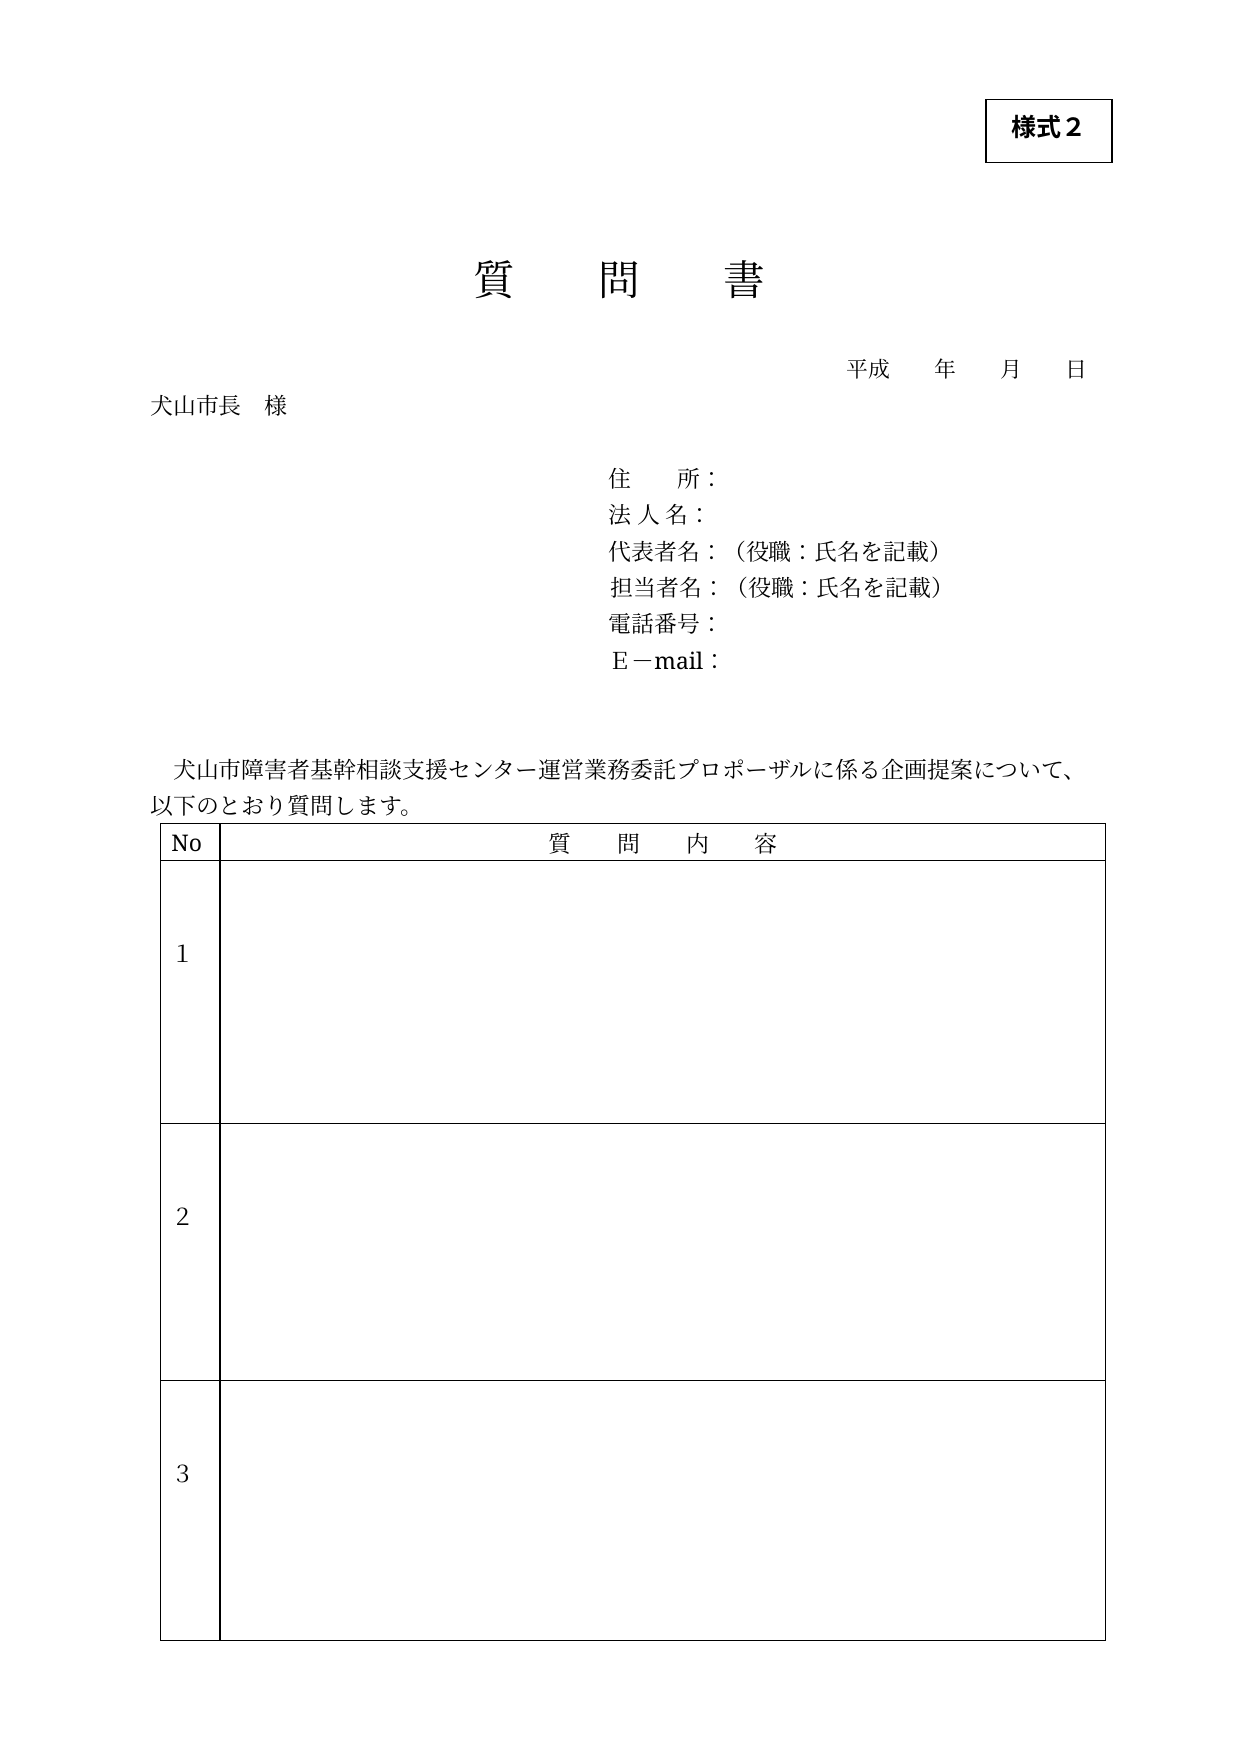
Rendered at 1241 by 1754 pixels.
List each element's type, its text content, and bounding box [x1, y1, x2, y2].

table_cell [221, 1124, 1105, 1380]
text 犬山市障害者基幹相談支援センター運営業務委託プロポーザルに係る企画提案について、 [150, 750, 1087, 787]
table_cell １ [161, 861, 219, 1123]
table_cell ３ [161, 1381, 219, 1640]
text 代表者名：（役職：氏名を記載） [150, 532, 1087, 568]
text 以下のとおり質問します。 [150, 787, 1087, 823]
text 法人名： [150, 496, 1087, 532]
text 住 所： [150, 459, 1087, 496]
text 平成 年 月 日 [150, 350, 1087, 387]
text 質 問 書 [150, 241, 1087, 314]
text Ｅ－mail： [150, 641, 1087, 677]
text 犬山市長 様 [150, 387, 1087, 423]
text 電話番号： [150, 605, 1087, 641]
table_header No [161, 824, 219, 860]
table_cell ２ [161, 1124, 219, 1380]
table_cell [221, 1381, 1105, 1640]
text 担当者名：（役職：氏名を記載） [150, 568, 1087, 605]
table_header 質 問 内 容 [221, 824, 1105, 860]
table_cell [221, 861, 1105, 1123]
